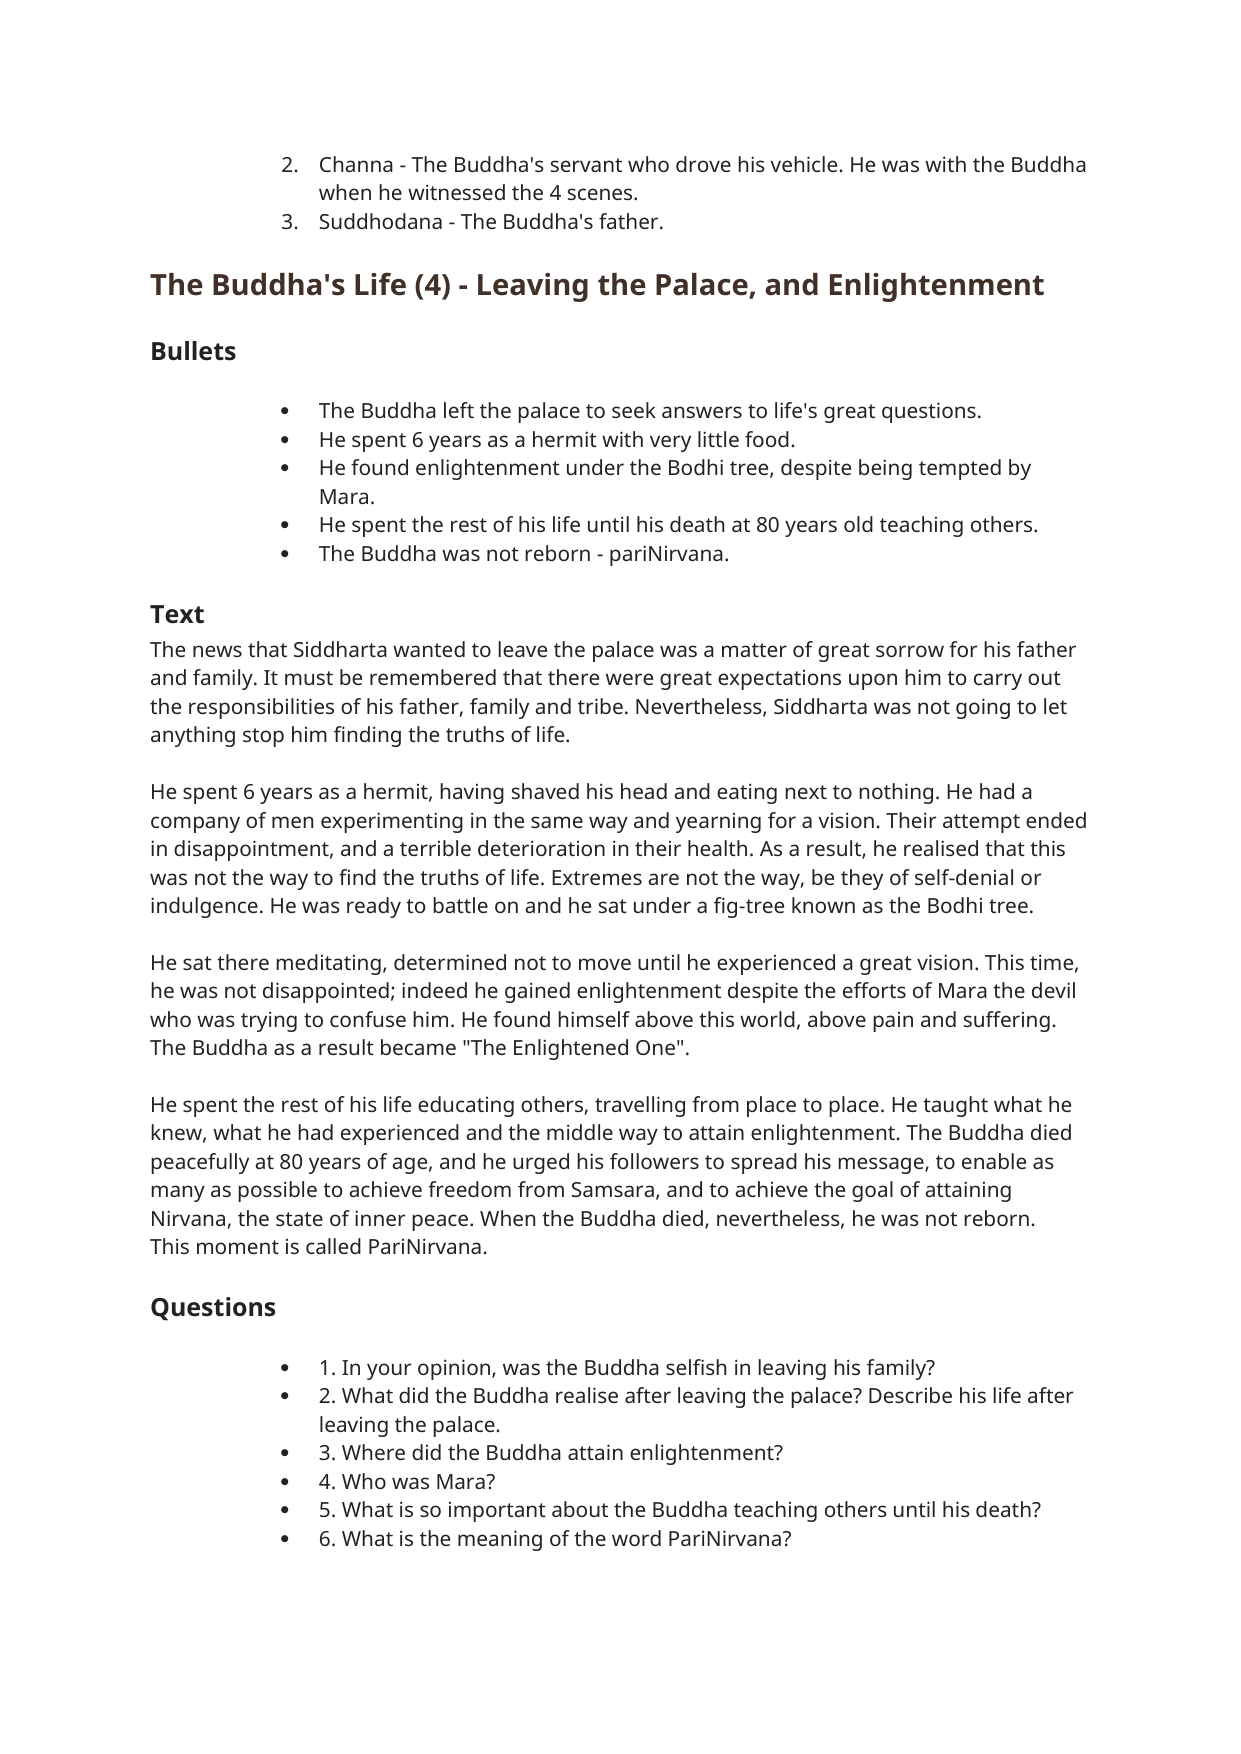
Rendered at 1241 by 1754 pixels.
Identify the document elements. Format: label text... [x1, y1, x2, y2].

list The Buddha left the palace to seek answers to life's great questions. [281, 397, 1090, 425]
list 4. Who was Mara? [281, 1467, 1090, 1495]
list The Buddha was not reborn - pariNirvana. [281, 539, 1090, 567]
list 2. What did the Buddha realise after leaving the palace? Describe his life after leaving the palace. [281, 1382, 1090, 1438]
list Suddhodana - The Buddha's father. [281, 207, 1090, 235]
list 6. What is the meaning of the word PariNirvana? [281, 1524, 1090, 1552]
text Text [150, 596, 1090, 630]
text Bullets [150, 333, 1090, 367]
list Channa - The Buddha's servant who drove his vehicle. He was with the Buddha when he witnessed the 4 scenes. [281, 150, 1090, 207]
list He spent 6 years as a hermit with very little food. [281, 425, 1090, 453]
text The news that Siddharta wanted to leave the palace was a matter of great sorrow for his father and family. It must be remembered that there were great expectations upon him to carry out the responsibilities of his father, family and tribe. Nevertheless, Siddharta was not going to let anything stop him finding the truths of life. He spent 6 years as a hermit, having shaved his head and eating next to nothing. He had a company of men experimenting in the same way and yearning for a vision. Their attempt ended in disappointment, and a terrible deterioration in their health. As a result, he realised that this was not the way to find the truths of life. Extremes are not the way, be they of self-denial or indulgence. He was ready to battle on and he sat under a fig-tree known as the Bodhi tree. He sat there meditating, determined not to move until he experienced a great vision. This time, he was not disappointed; indeed he gained enlightenment despite the efforts of Mara the devil who was trying to confuse him. He found himself above this world, above pain and suffering. The Buddha as a result became "The Enlightened One". He spent the rest of his life educating others, travelling from place to place. He taught what he knew, what he had experienced and the middle way to attain enlightenment. The Buddha died peacefully at 80 years of age, and he urged his followers to spread his message, to enable as many as possible to achieve freedom from Samsara, and to achieve the goal of attaining Nirvana, the state of inner peace. When the Buddha died, nevertheless, he was not reborn. This moment is called PariNirvana. [150, 635, 1090, 1261]
list He spent the rest of his life until his death at 80 years old teaching others. [281, 510, 1090, 539]
text The Buddha's Life (4) - Leaving the Palace, and Enlightenment [150, 264, 1090, 304]
list 5. What is so important about the Buddha teaching others until his death? [281, 1495, 1090, 1524]
list 1. In your opinion, was the Buddha selfish in leaving his family? [281, 1353, 1090, 1382]
list He found enlightenment under the Bodhi tree, despite being tempted by Mara. [281, 453, 1090, 510]
list 3. Where did the Buddha attain enlightenment? [281, 1438, 1090, 1467]
text Questions [150, 1290, 1090, 1324]
